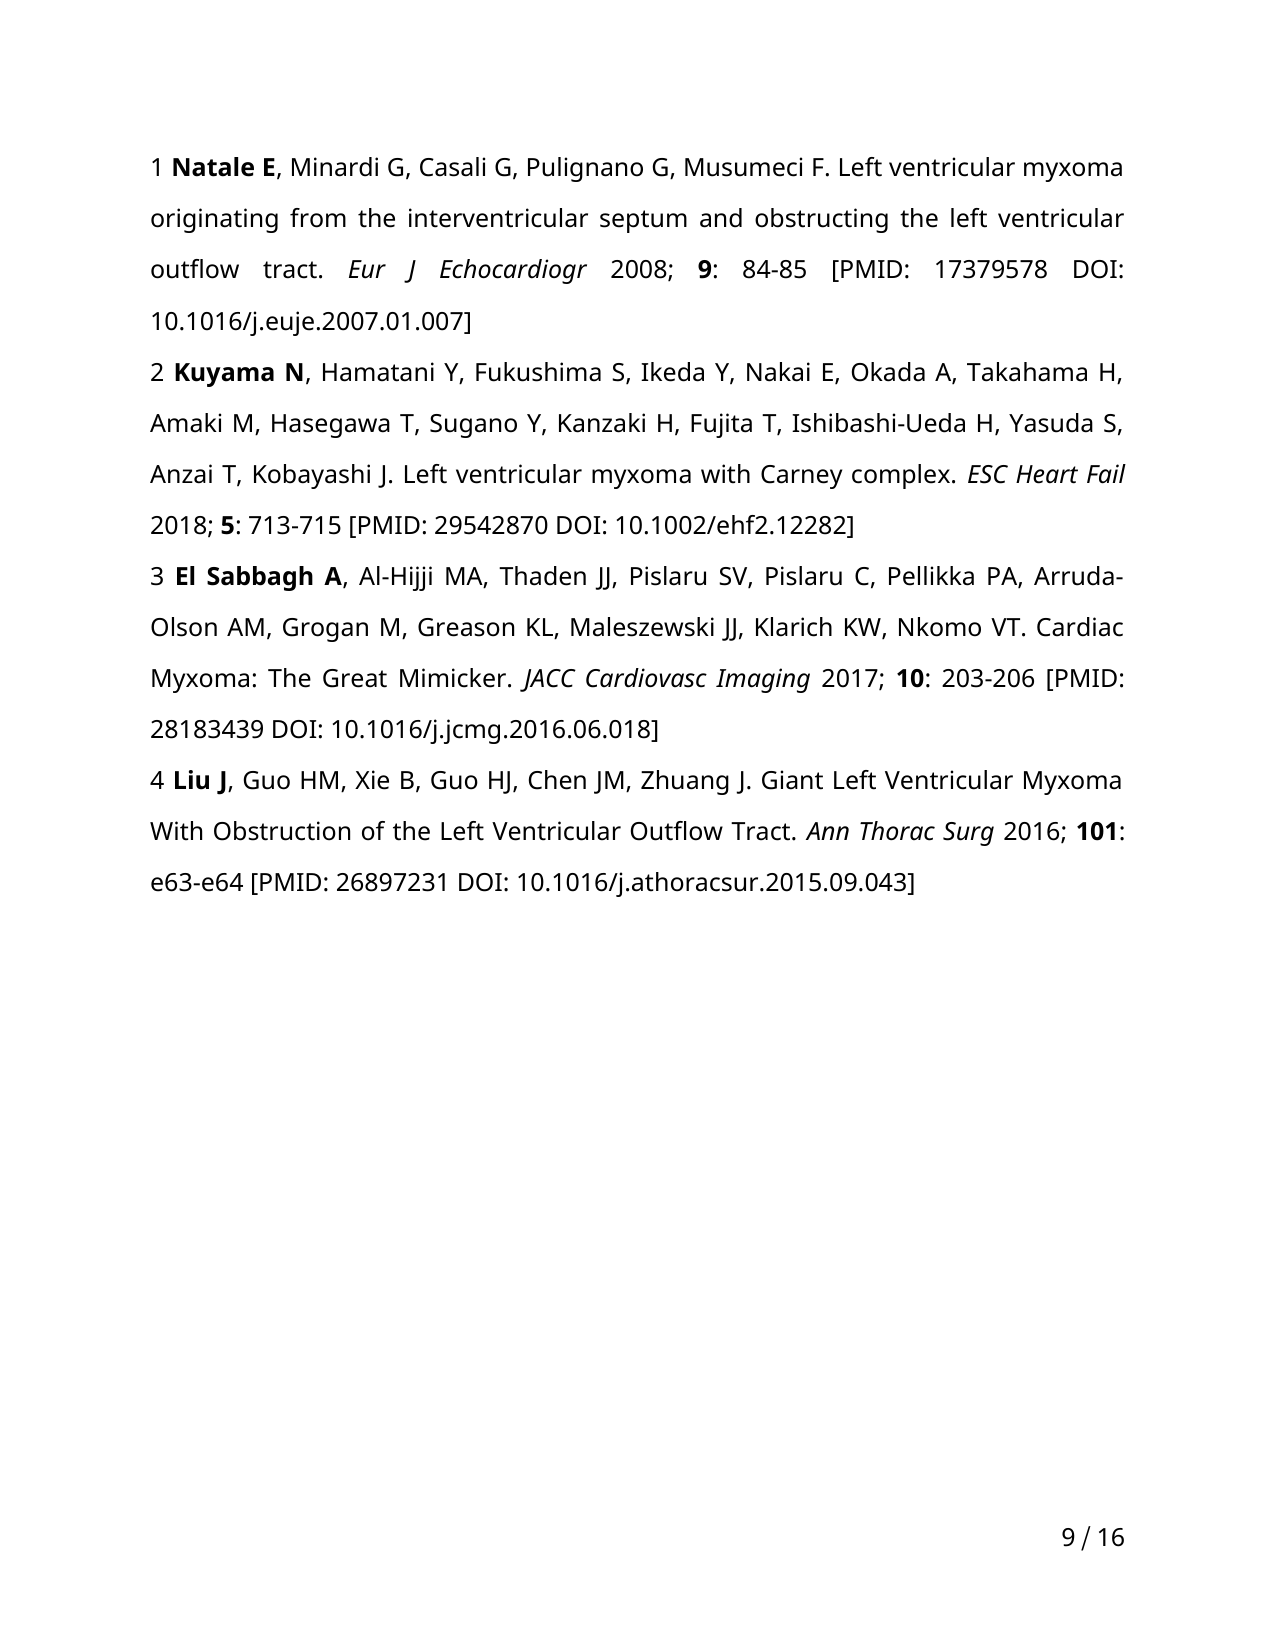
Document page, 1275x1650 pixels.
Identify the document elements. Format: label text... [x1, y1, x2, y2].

text 4 Liu J, Guo HM, Xie B, Guo HJ, Chen JM, Zhuang J. Giant Left Ventricular Myxoma With Obstruction of the Left Ventricular Outflow Tract. Ann Thorac Surg 2016; 101: e63-e64 [PMID: 26897231 DOI: 10.1016/j.athoracsur.2015.09.043] [150, 762, 1125, 899]
text 1 Natale E, Minardi G, Casali G, Pulignano G, Musumeci F. Left ventricular myxoma originating from the interventricular septum and obstructing the left ventricular outflow tract. Eur J Echocardiogr 2008; 9: 84-85 [PMID: 17379578 DOI: 10.1016/j.euje.2007.01.007] [150, 150, 1125, 337]
text 3 El Sabbagh A, Al-Hijji MA, Thaden JJ, Pislaru SV, Pislaru C, Pellikka PA, Arruda-Olson AM, Grogan M, Greason KL, Maleszewski JJ, Klarich KW, Nkomo VT. Cardiac Myxoma: The Great Mimicker. JACC Cardiovasc Imaging 2017; 10: 203-206 [PMID: 28183439 DOI: 10.1016/j.jcmg.2016.06.018] [150, 558, 1125, 746]
text 2 Kuyama N, Hamatani Y, Fukushima S, Ikeda Y, Nakai E, Okada A, Takahama H, Amaki M, Hasegawa T, Sugano Y, Kanzaki H, Fujita T, Ishibashi-Ueda H, Yasuda S, Anzai T, Kobayashi J. Left ventricular myxoma with Carney complex. ESC Heart Fail 2018; 5: 713-715 [PMID: 29542870 DOI: 10.1002/ehf2.12282] [150, 354, 1125, 541]
